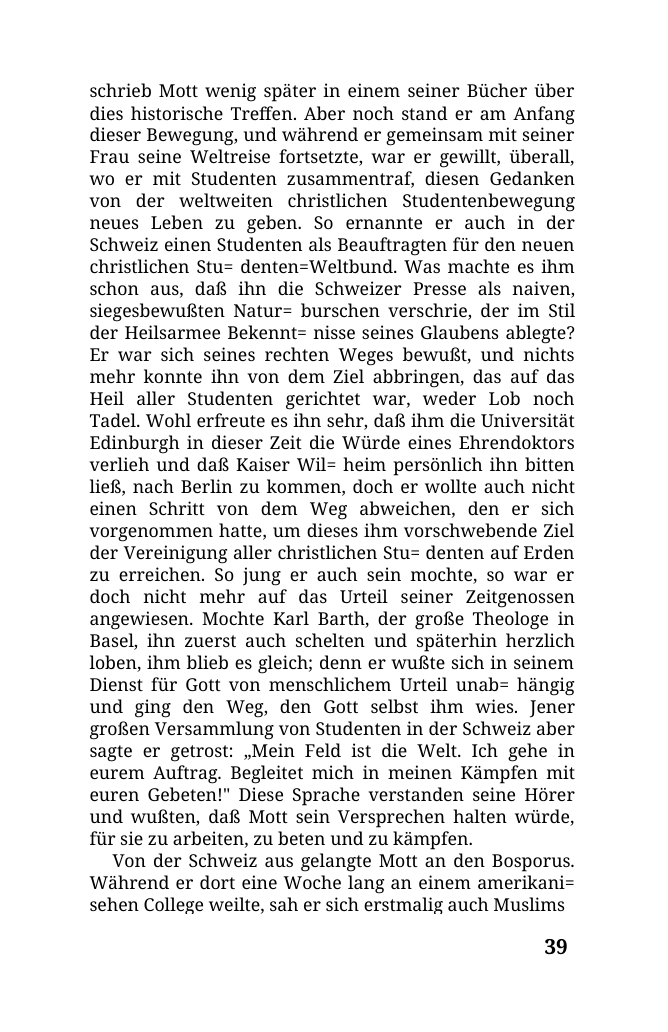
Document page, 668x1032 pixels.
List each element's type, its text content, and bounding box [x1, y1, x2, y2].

text 39 [544, 938, 568, 959]
text Von der Schweiz aus gelangte Mott an den Bosporus. Während er dort eine Woche lang an einem amerikani= sehen College weilte, sah er sich erstmalig auch Muslims [89, 850, 575, 914]
text schrieb Mott wenig später in einem seiner Bücher über dies historische Treffen. Aber noch stand er am Anfang dieser Bewegung, und während er gemeinsam mit seiner Frau seine Weltreise fortsetzte, war er gewillt, überall, wo er mit Studenten zusammentraf, diesen Gedanken von der weltweiten christlichen Studentenbewegung neues Leben zu geben. So ernannte er auch in der Schweiz einen Studenten als Beauftragten für den neuen christlichen Stu= denten=Weltbund. Was machte es ihm schon aus, daß ihn die Schweizer Presse als naiven, siegesbewußten Natur= burschen verschrie, der im Stil der Heilsarmee Bekennt= nisse seines Glaubens ablegte? Er war sich seines rechten Weges bewußt, und nichts mehr konnte ihn von dem Ziel abbringen, das auf das Heil aller Studenten gerichtet war, weder Lob noch Tadel. Wohl erfreute es ihn sehr, daß ihm die Universität Edinburgh in dieser Zeit die Würde eines Ehrendoktors verlieh und daß Kaiser Wil= heim persönlich ihn bitten ließ, nach Berlin zu kommen, doch er wollte auch nicht einen Schritt von dem Weg abweichen, den er sich vorgenommen hatte, um dieses ihm vorschwebende Ziel der Vereinigung aller christlichen Stu= denten auf Erden zu erreichen. So jung er auch sein mochte, so war er doch nicht mehr auf das Urteil seiner Zeitgenossen angewiesen. Mochte Karl Barth, der große Theologe in Basel, ihn zuerst auch schelten und späterhin herzlich loben, ihm blieb es gleich; denn er wußte sich in seinem Dienst für Gott von menschlichem Urteil unab= hängig und ging den Weg, den Gott selbst ihm wies. Jener großen Versammlung von Studenten in der Schweiz aber sagte er getrost: „Mein Feld ist die Welt. Ich gehe in eurem Auftrag. Begleitet mich in meinen Kämpfen mit euren Gebeten!" Diese Sprache verstanden seine Hörer und wußten, daß Mott sein Versprechen halten würde, für sie zu arbeiten, zu beten und zu kämpfen. [89, 80, 575, 850]
